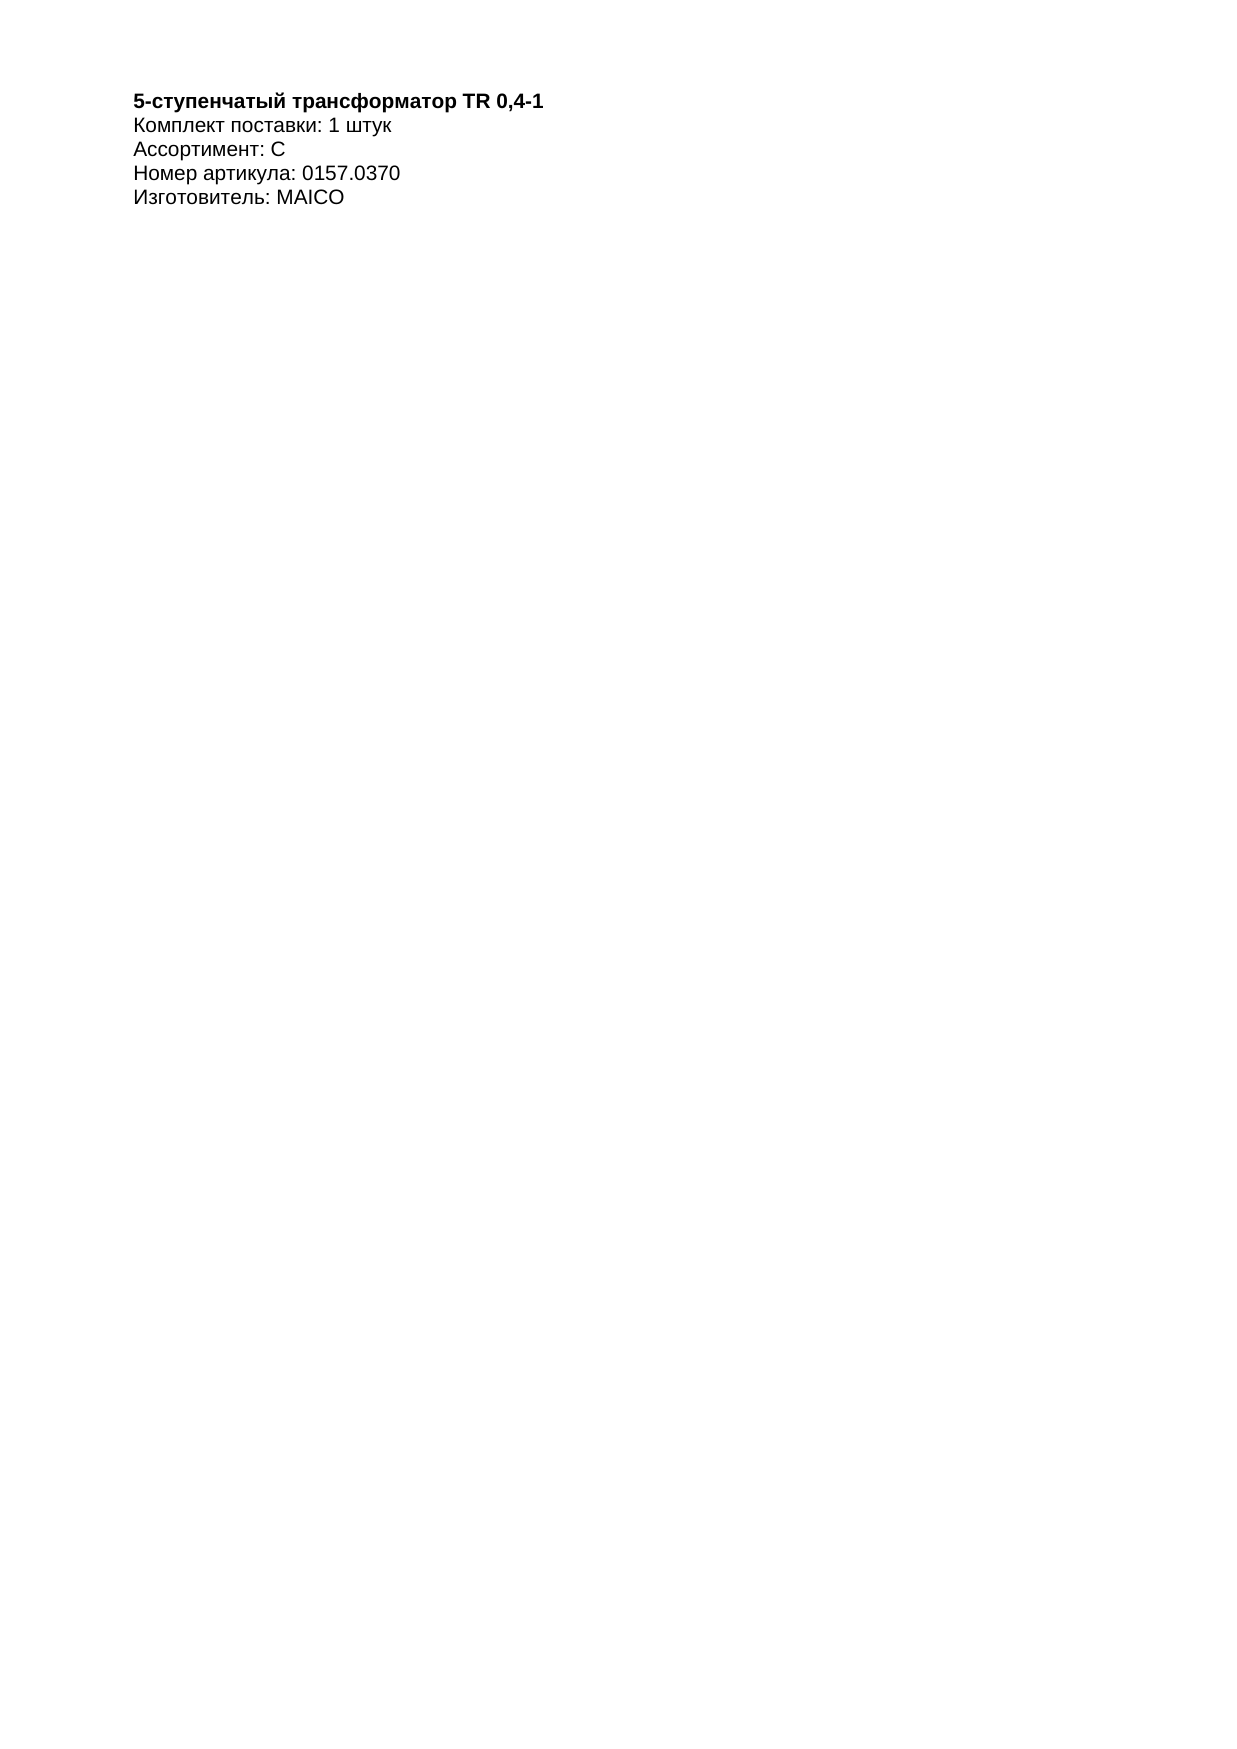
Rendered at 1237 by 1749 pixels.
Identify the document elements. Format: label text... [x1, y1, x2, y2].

text 5-ступенчатый трансформатор TR 0,4-1Комплект поставки: 1 штукАссортимент: C Номер артикула: 0157.0370Изготовитель: MAICO [133, 89, 1148, 208]
